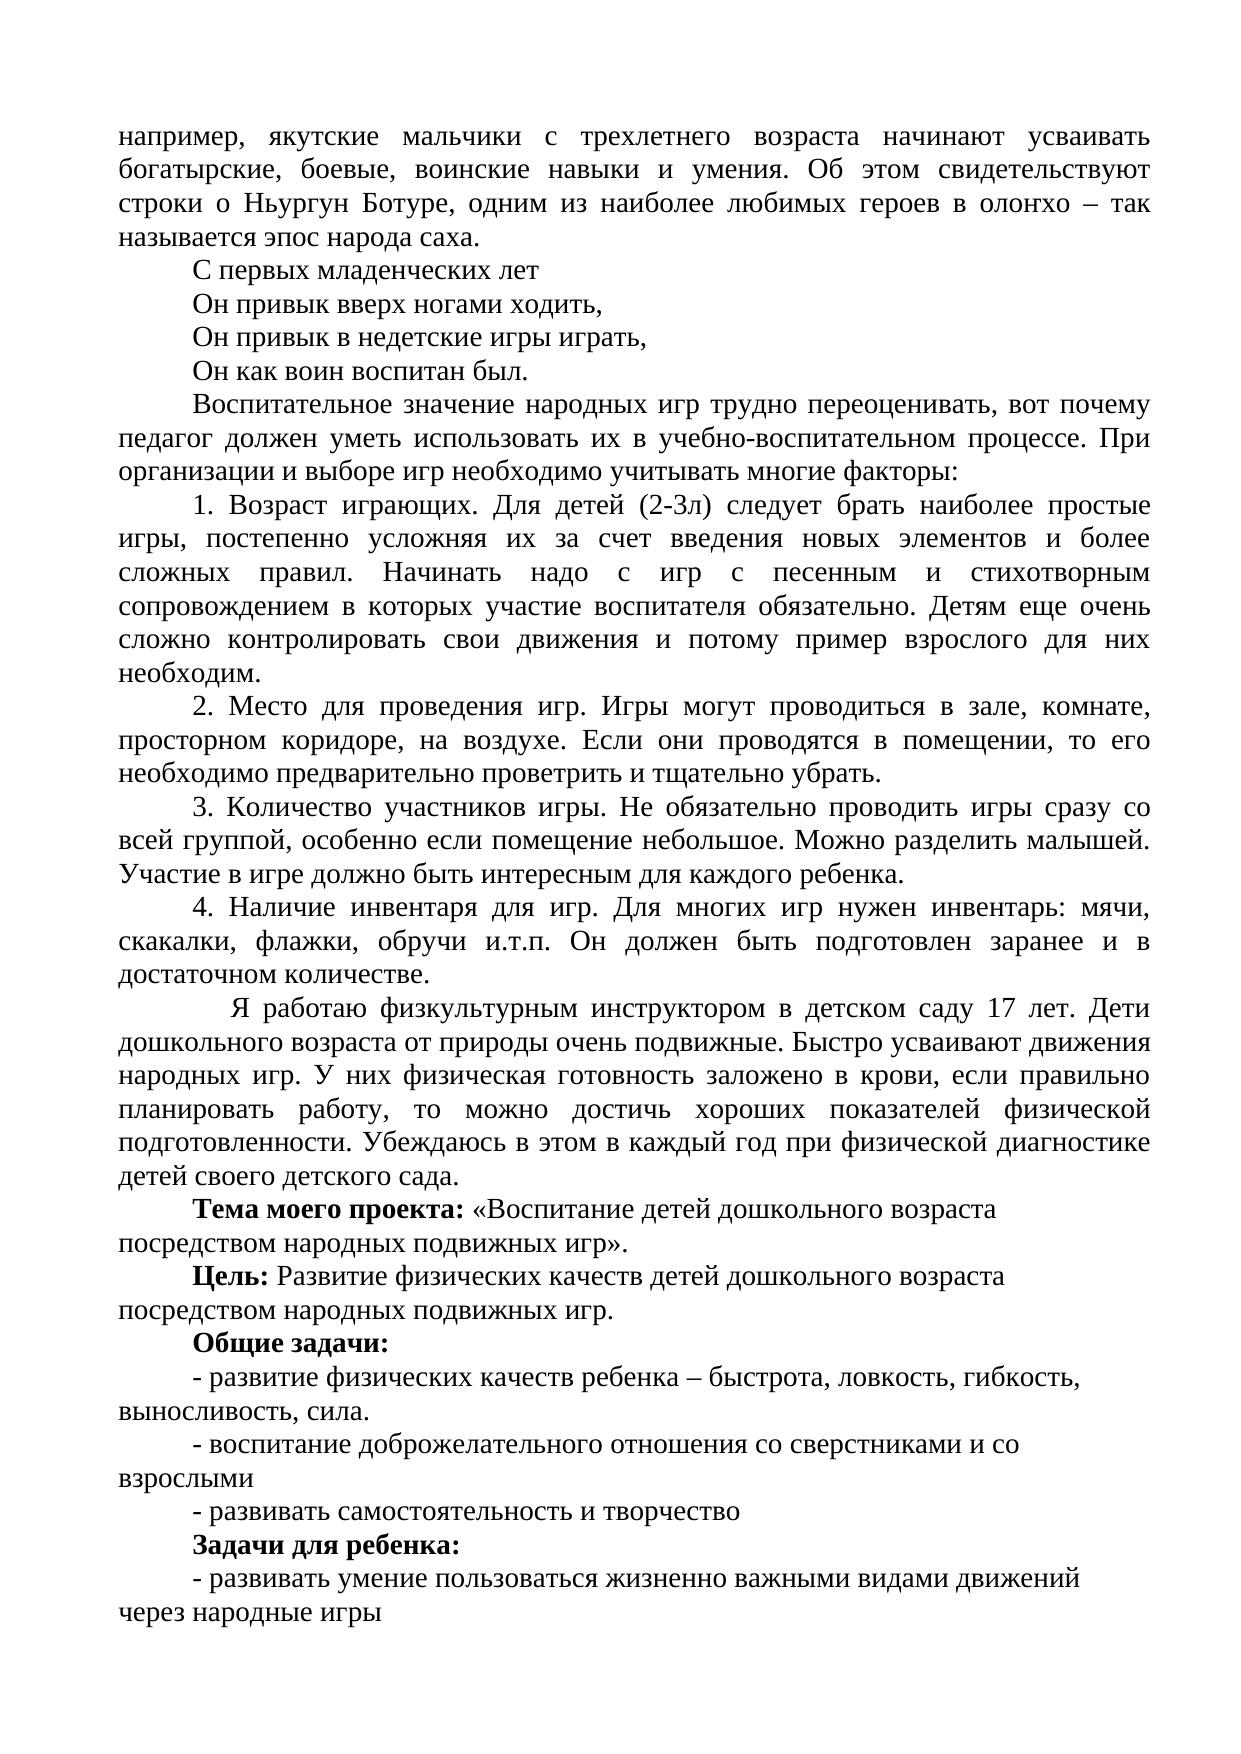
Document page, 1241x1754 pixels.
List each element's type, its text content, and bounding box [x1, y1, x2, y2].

text Тема моего проекта: «Воспитание детей дошкольного возраста посредством народных подвижных игр». [118, 1191, 1152, 1258]
text Он привык вверх ногами ходить, [118, 286, 1152, 319]
text Воспитательное значение народных игр трудно переоценивать, вот почему педагог должен уметь использовать их в учебно-воспитательном процессе. При организации и выборе игр необходимо учитывать многие факторы: [118, 386, 1152, 487]
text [118, 118, 1152, 252]
text 3. Количество участников игры. Не обязательно проводить игры сразу со всей группой, особенно если помещение небольшое. Можно разделить малышей. Участие в игре должно быть интересным для каждого ребенка. [118, 789, 1152, 889]
text Я работаю физкультурным инструктором в детском саду 17 лет. Дети дошкольного возраста от природы очень подвижные. Быстро усваивают движения народных игр. У них физическая готовность заложено в крови, если правильно планировать работу, то можно достичь хороших показателей физической подготовленности. Убеждаюсь в этом в каждый год при физической диагностике детей своего детского сада. [118, 990, 1152, 1191]
text Общие задачи: [118, 1326, 1152, 1359]
text - развивать самостоятельность и творчество [118, 1493, 1152, 1527]
text - развитие физических качеств ребенка – быстрота, ловкость, гибкость, выносливость, сила. [118, 1359, 1152, 1426]
text Он как воин воспитан был. [118, 353, 1152, 386]
text С первых младенческих лет [118, 252, 1152, 286]
text 2. Место для проведения игр. Игры могут проводиться в зале, комнате, просторном коридоре, на воздухе. Если они проводятся в помещении, то его необходимо предварительно проветрить и тщательно убрать. [118, 688, 1152, 789]
text - развивать умение пользоваться жизненно важными видами движений через народные игры [118, 1560, 1152, 1627]
text - воспитание доброжелательного отношения со сверстниками и со взрослыми [118, 1426, 1152, 1493]
text Задачи для ребенка: [118, 1527, 1152, 1560]
text Он привык в недетские игры играть, [118, 319, 1152, 353]
text Цель: Развитие физических качеств детей дошкольного возраста посредством народных подвижных игр. [118, 1258, 1152, 1326]
text 4. Наличие инвентаря для игр. Для многих игр нужен инвентарь: мячи, скакалки, флажки, обручи и.т.п. Он должен быть подготовлен заранее и в достаточном количестве. [118, 889, 1152, 990]
text 1. Возраст играющих. Для детей (2-3л) следует брать наиболее простые игры, постепенно усложняя их за счет введения новых элементов и более сложных правил. Начинать надо с игр с песенным и стихотворным сопровождением в которых участие воспитателя обязательно. Детям еще очень сложно контролировать свои движения и потому пример взрослого для них необходим. [118, 487, 1152, 688]
